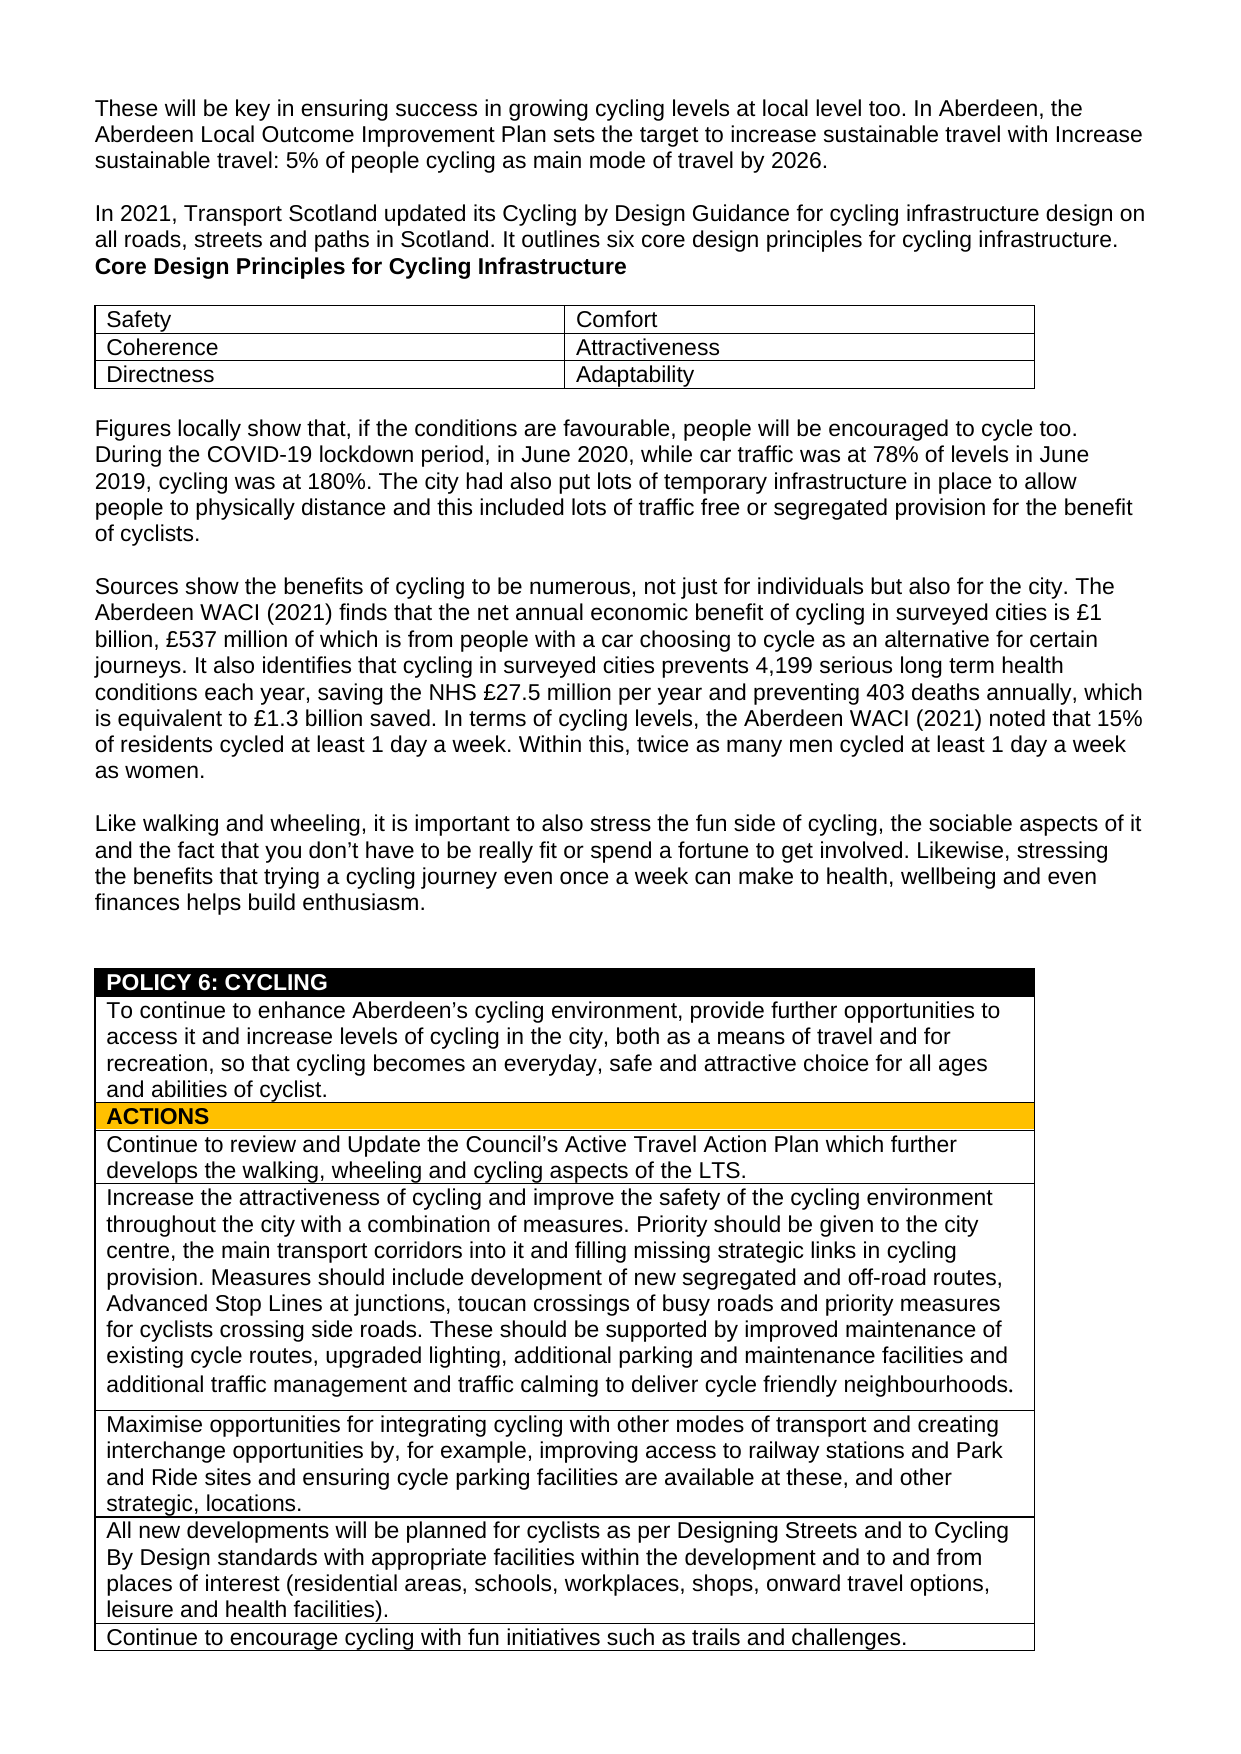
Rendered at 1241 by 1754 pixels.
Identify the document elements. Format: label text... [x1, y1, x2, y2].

table_cell Coherence [96, 334, 564, 360]
table_header POLICY 6: CYCLING [96, 969, 1034, 996]
table_cell Continue to review and Update the Council’s Active Travel Action Plan which further develops the walking, wheeling and cycling aspects of the LTS. [96, 1131, 1034, 1183]
table_cell Maximise opportunities for integrating cycling with other modes of transport and creating interchange opportunities by, for example, improving access to railway stations and Park and Ride sites and ensuring cycle parking facilities are available at these, and other strategic, locations. [96, 1411, 1034, 1516]
table_cell All new developments will be planned for cyclists as per Designing Streets and to Cycling By Design standards with appropriate facilities within the development and to and from places of interest (residential areas, schools, workplaces, shops, onward travel options, leisure and health facilities). [96, 1518, 1034, 1623]
table_header Safety [96, 306, 564, 333]
text Figures locally show that, if the conditions are favourable, people will be encouraged to cycle too. During the COVID-19 lockdown period, in June 2020, while car traffic was at 78% of levels in June 2019, cycling was at 180%. The city had also put lots of temporary infrastructure in place to allow people to physically distance and this included lots of traffic free or segregated provision for the benefit of cyclists. [94, 415, 1146, 547]
table_cell To continue to enhance Aberdeen’s cycling environment, provide further opportunities to access it and increase levels of cycling in the city, both as a means of travel and for recreation, so that cycling becomes an everyday, safe and attractive choice for all ages and abilities of cyclist. [96, 997, 1034, 1102]
table_cell ACTIONS [96, 1103, 1034, 1129]
table_cell Increase the attractiveness of cycling and improve the safety of the cycling environment throughout the city with a combination of measures. Priority should be given to the city centre, the main transport corridors into it and filling missing strategic links in cycling provision. Measures should include development of new segregated and off-road routes, Advanced Stop Lines at junctions, toucan crossings of busy roads and priority measures for cyclists crossing side roads. These should be supported by improved maintenance of existing cycle routes, upgraded lighting, additional parking and maintenance facilities and additional traffic management and traffic calming to deliver cycle friendly neighbourhoods. [96, 1184, 1034, 1410]
text Sources show the benefits of cycling to be numerous, not just for individuals but also for the city. The Aberdeen WACI (2021) finds that the net annual economic benefit of cycling in surveyed cities is £1 billion, £537 million of which is from people with a car choosing to cycle as an alternative for certain journeys. It also identifies that cycling in surveyed cities prevents 4,199 serious long term health conditions each year, saving the NHS £27.5 million per year and preventing 403 deaths annually, which is equivalent to £1.3 billion saved. In terms of cycling levels, the Aberdeen WACI (2021) noted that 15% of residents cycled at least 1 day a week. Within this, twice as many men cycled at least 1 day a week as women. [94, 573, 1146, 784]
table_cell Continue to encourage cycling with fun initiatives such as trails and challenges. [96, 1624, 1034, 1650]
table_header Comfort [565, 306, 1034, 333]
text Core Design Principles for Cycling Infrastructure [94, 253, 1146, 279]
table_cell Attractiveness [565, 334, 1034, 360]
text Like walking and wheeling, it is important to also stress the fun side of cycling, the sociable aspects of it and the fact that you don’t have to be really fit or spend a fortune to get involved. Likewise, stressing the benefits that trying a cycling journey even once a week can make to health, wellbeing and even finances helps build enthusiasm. [94, 810, 1146, 916]
table_cell Directness [96, 361, 564, 387]
text In 2021, Transport Scotland updated its Cycling by Design Guidance for cycling infrastructure design on all roads, streets and paths in Scotland. It outlines six core design principles for cycling infrastructure. [94, 200, 1146, 253]
text These will be key in ensuring success in growing cycling levels at local level too. In Aberdeen, the Aberdeen Local Outcome Improvement Plan sets the target to increase sustainable travel with Increase sustainable travel: 5% of people cycling as main mode of travel by 2026. [94, 94, 1146, 173]
table_cell Adaptability [565, 361, 1034, 387]
